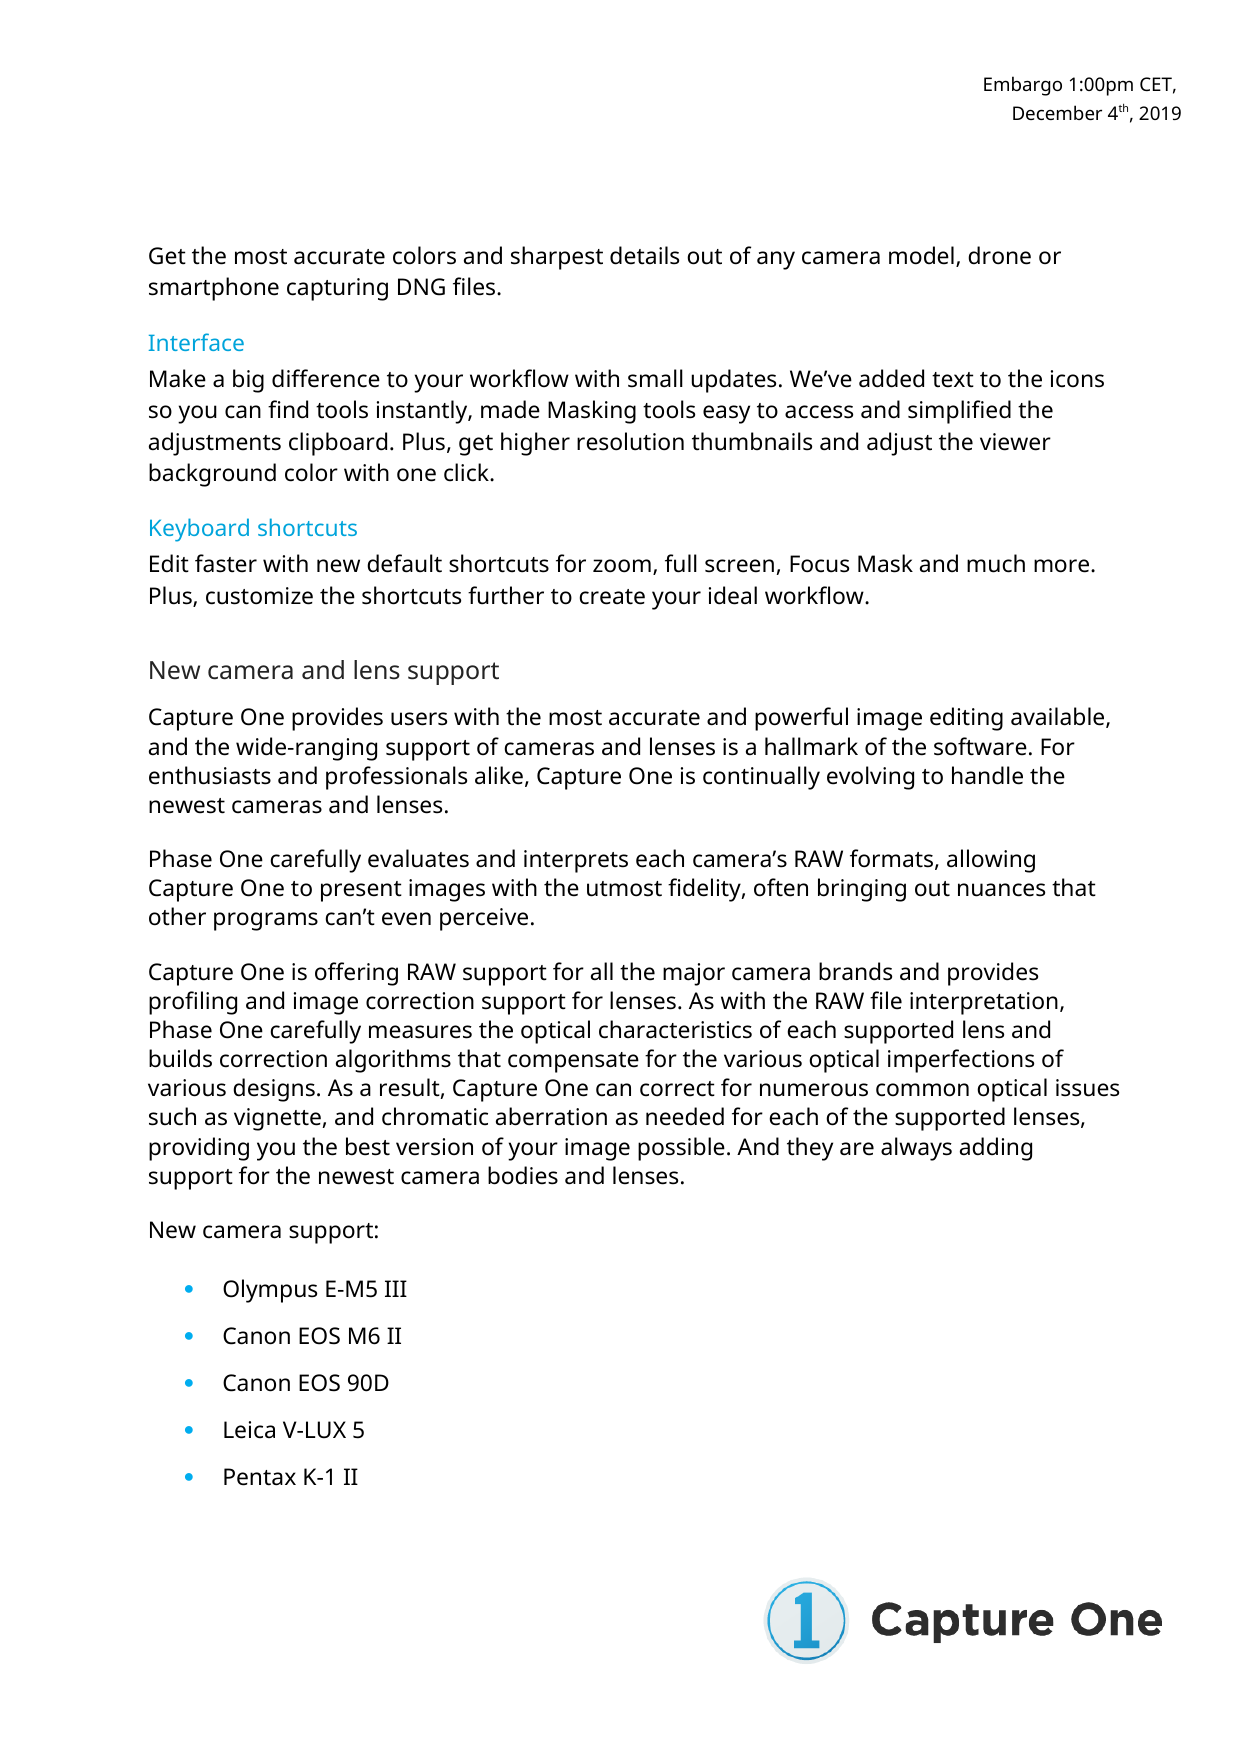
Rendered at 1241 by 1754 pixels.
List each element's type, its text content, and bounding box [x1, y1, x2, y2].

text Keyboard shortcuts [148, 513, 1122, 542]
subtitle New camera and lens support [148, 653, 1122, 687]
list Olympus E-M5 III [185, 1273, 1122, 1304]
text Make a big difference to your workflow with small updates. We’ve added text to the icons so you can find tools instantly, made Masking tools easy to access and simplified the adjustments clipboard. Plus, get higher resolution thumbnails and adjust the viewer background color with one click. [501, 363, 1122, 488]
text Interface [148, 328, 1122, 357]
text Phase One carefully evaluates and interprets each camera’s RAW formats, allowing Capture One to present images with the utmost fidelity, often bringing out nuances that other programs can’t even perceive. [148, 844, 1122, 932]
list Pentax K-1 II [185, 1461, 1122, 1492]
text Capture One provides users with the most accurate and powerful image editing available, and the wide-ranging support of cameras and lenses is a hallmark of the software. For enthusiasts and professionals alike, Capture One is continually evolving to handle the newest cameras and lenses. [148, 702, 1122, 819]
text Edit faster with new default shortcuts for zoom, full screen, Focus Mask and much more. Plus, customize the shortcuts further to create your ideal workflow. [148, 548, 1122, 611]
picture [762, 1575, 1164, 1665]
list Canon EOS M6 II [185, 1320, 1122, 1351]
text New camera support: [148, 1215, 1122, 1244]
text Capture One is offering RAW support for all the major camera brands and provides profiling and image correction support for lenses. As with the RAW file interpretation, Phase One carefully measures the optical characteristics of each supported lens and builds correction algorithms that compensate for the various optical imperfections of various designs. As a result, Capture One can correct for numerous common optical issues such as vignette, and chromatic aberration as needed for each of the supported lenses, providing you the best version of your image possible. And they are always adding support for the newest camera bodies and lenses. [148, 957, 1122, 1190]
list Leica V-LUX 5 [185, 1414, 1122, 1445]
list Canon EOS 90D [185, 1367, 1122, 1398]
text Get the most accurate colors and sharpest details out of any camera model, drone or smartphone capturing DNG files. [514, 240, 1122, 303]
